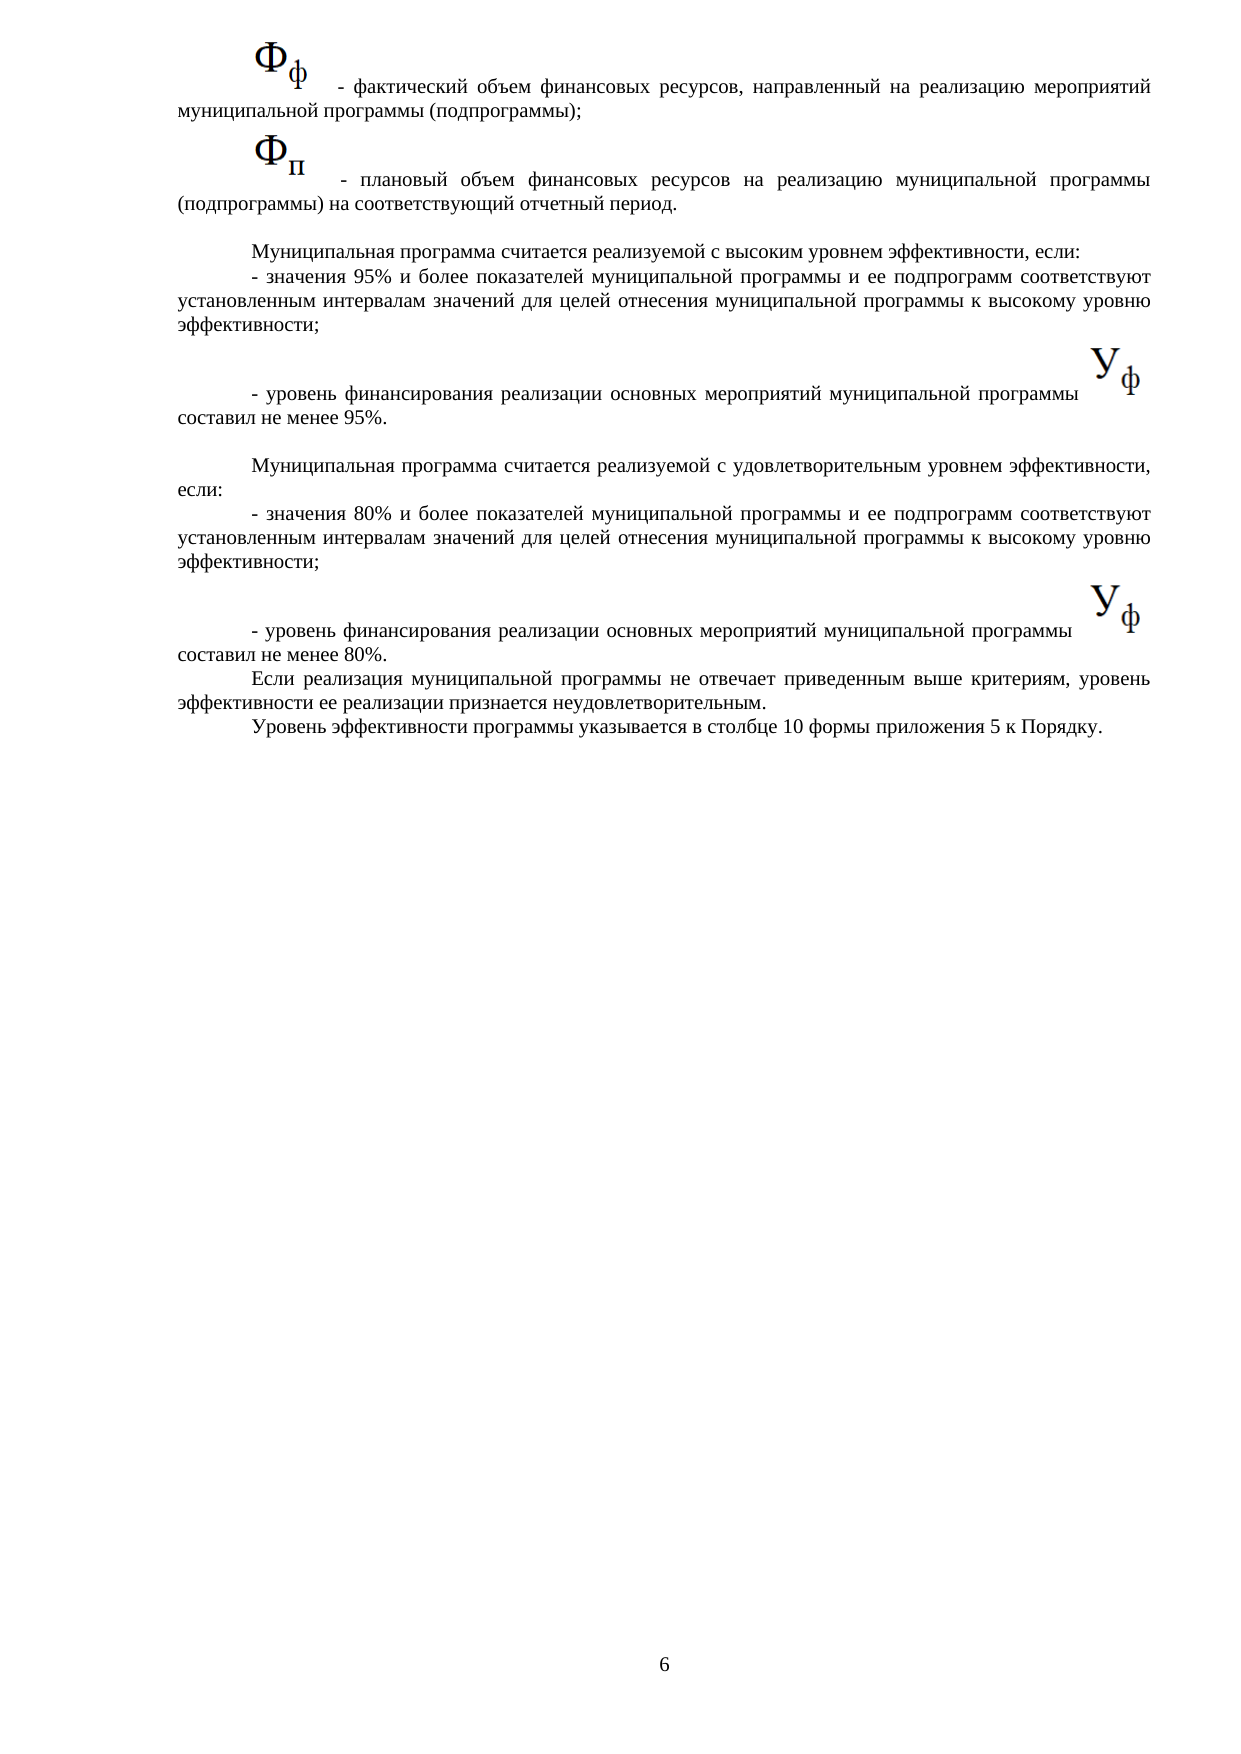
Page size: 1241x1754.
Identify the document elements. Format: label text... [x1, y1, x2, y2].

picture [251, 122, 314, 187]
text - значения 95% и более показателей муниципальной программы и ее подпрограмм соответствуют установленным интервалам значений для целей отнесения муниципальной программы к высокому уровню эффективности; [177, 263, 1152, 336]
text - фактический объем финансовых ресурсов, направленный на реализацию мероприятий муниципальной программы (подпрограммы); [177, 29, 1152, 122]
text - плановый объем финансовых ресурсов на реализацию муниципальной программы (подпрограммы) на соответствующий отчетный период. [177, 122, 1152, 215]
text Уровень эффективности программы указывается в столбце 10 формы приложения 5 к Порядку. [177, 714, 1152, 738]
picture [1087, 573, 1152, 638]
picture [1087, 335, 1152, 400]
text - уровень финансирования реализации основных мероприятий муниципальной программы составил не менее 80%. [177, 573, 1152, 666]
text Муниципальная программа считается реализуемой с удовлетворительным уровнем эффективности, если: [177, 453, 1152, 501]
text Если реализация муниципальной программы не отвечает приведенным выше критериям, уровень эффективности ее реализации признается неудовлетворительным. [177, 666, 1152, 714]
text Муниципальная программа считается реализуемой с высоким уровнем эффективности, если: [177, 239, 1152, 263]
text - значения 80% и более показателей муниципальной программы и ее подпрограмм соответствуют установленным интервалам значений для целей отнесения муниципальной программы к высокому уровню эффективности; [177, 501, 1152, 573]
text - уровень финансирования реализации основных мероприятий муниципальной программы составил не менее 95%. [177, 336, 1152, 429]
picture [251, 29, 320, 94]
